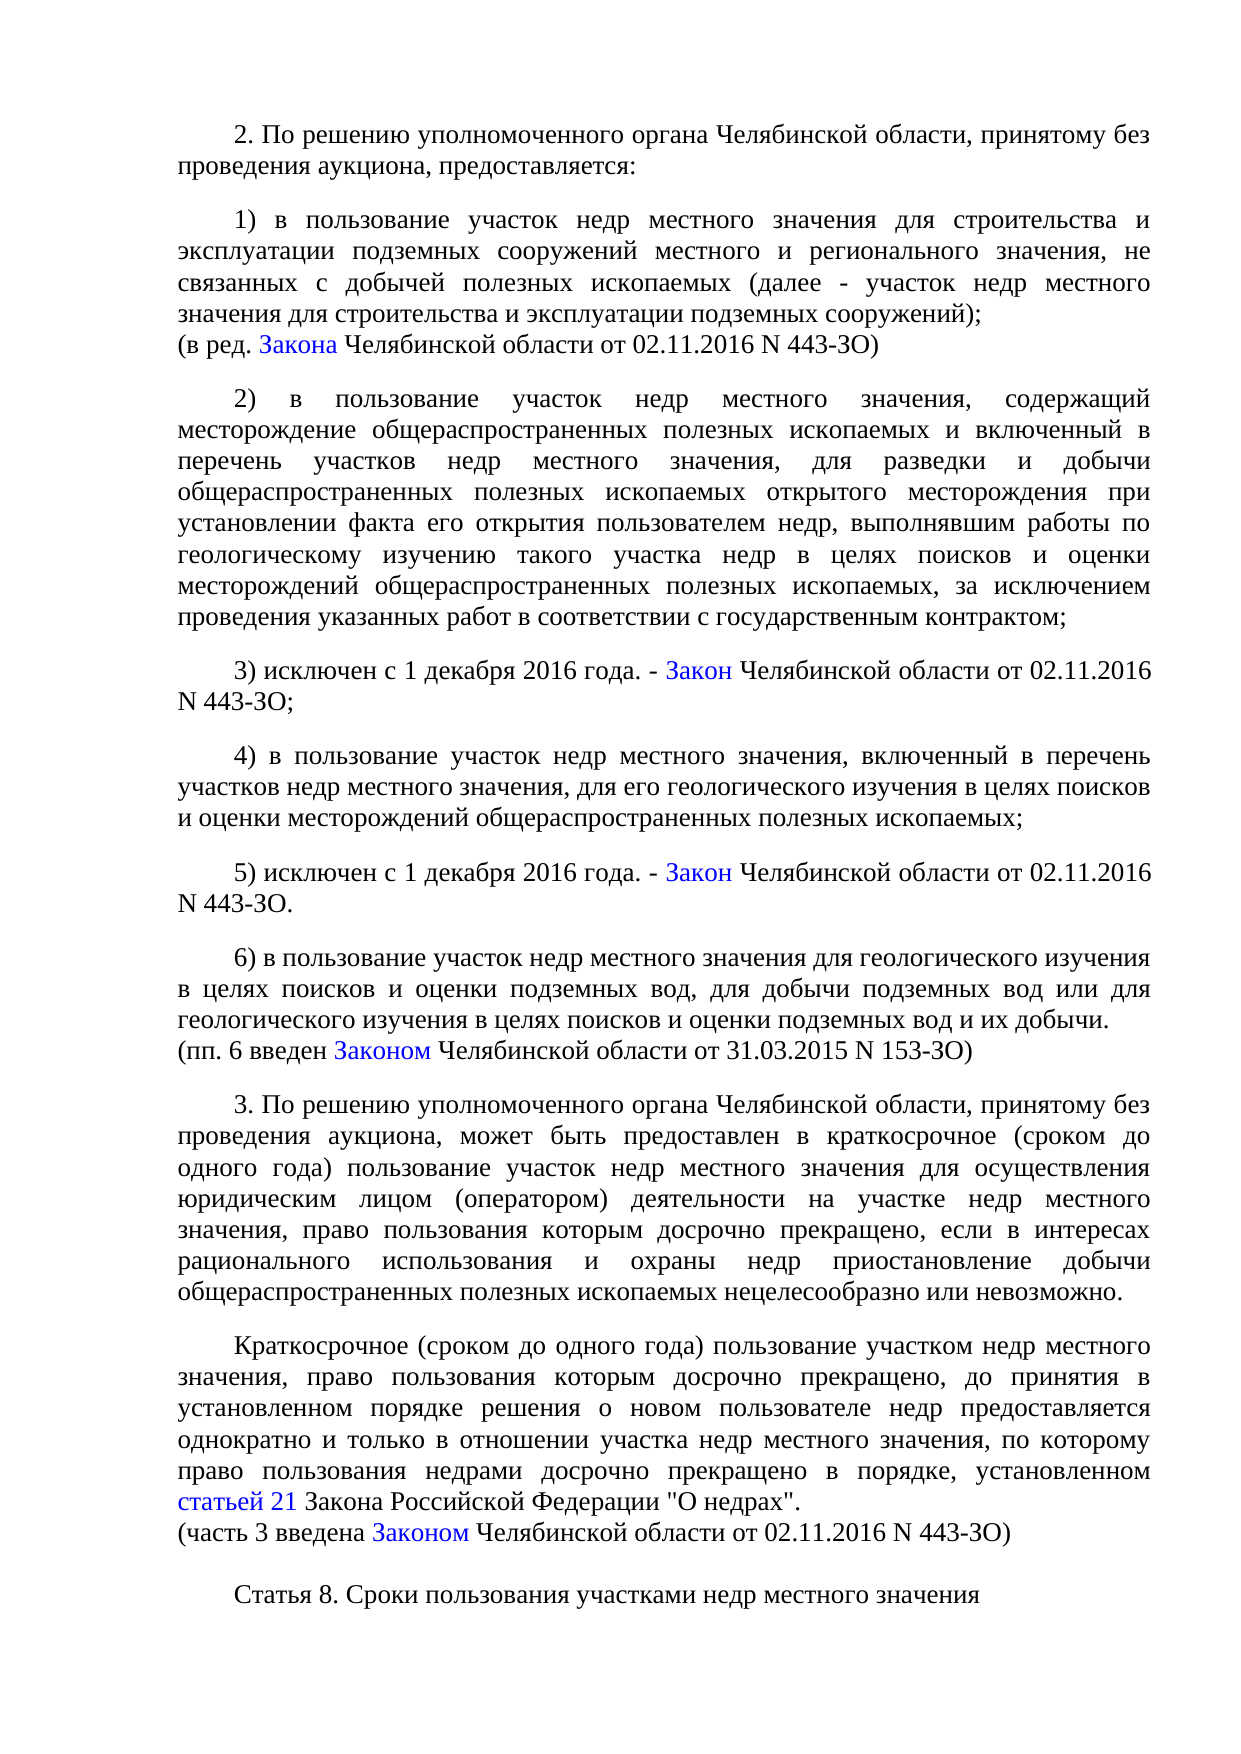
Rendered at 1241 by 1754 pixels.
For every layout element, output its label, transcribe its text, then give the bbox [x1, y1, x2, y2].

text 2) в пользование участок недр местного значения, содержащий месторождение общераспространенных полезных ископаемых и включенный в перечень участков недр местного значения, для разведки и добычи общераспространенных полезных ископаемых открытого месторождения при установлении факта его открытия пользователем недр, выполнявшим работы по геологическому изучению такого участка недр в целях поисков и оценки месторождений общераспространенных полезных ископаемых, за исключением проведения указанных работ в соответствии с государственным контрактом; [177, 382, 1152, 631]
text (часть 3 введена Законом Челябинской области от 02.11.2016 N 443-ЗО) [177, 1516, 1152, 1547]
text 2. По решению уполномоченного органа Челябинской области, принятому без проведения аукциона, предоставляется: [177, 118, 1152, 180]
text 3. По решению уполномоченного органа Челябинской области, принятому без проведения аукциона, может быть предоставлен в краткосрочное (сроком до одного года) пользование участок недр местного значения для осуществления юридическим лицом (оператором) деятельности на участке недр местного значения, право пользования которым досрочно прекращено, если в интересах рационального использования и охраны недр приостановление добычи общераспространенных полезных ископаемых нецелесообразно или невозможно. [177, 1088, 1152, 1306]
text (в ред. Закона Челябинской области от 02.11.2016 N 443-ЗО) [177, 328, 1152, 359]
text Статья 8. Сроки пользования участками недр местного значения [177, 1578, 1152, 1609]
text (пп. 6 введен Законом Челябинской области от 31.03.2015 N 153-ЗО) [177, 1034, 1152, 1065]
text 1) в пользование участок недр местного значения для строительства и эксплуатации подземных сооружений местного и регионального значения, не связанных с добычей полезных ископаемых (далее - участок недр местного значения для строительства и эксплуатации подземных сооружений); [177, 203, 1152, 328]
text Краткосрочное (сроком до одного года) пользование участком недр местного значения, право пользования которым досрочно прекращено, до принятия в установленном порядке решения о новом пользователе недр предоставляется однократно и только в отношении участка недр местного значения, по которому право пользования недрами досрочно прекращено в порядке, установленном статьей 21 Закона Российской Федерации "О недрах". [177, 1329, 1152, 1516]
text 6) в пользование участок недр местного значения для геологического изучения в целях поисков и оценки подземных вод, для добычи подземных вод или для геологического изучения в целях поисков и оценки подземных вод и их добычи. [177, 941, 1152, 1034]
text 5) исключен с 1 декабря 2016 года. - Закон Челябинской области от 02.11.2016 N 443-ЗО. [177, 856, 1152, 918]
text 4) в пользование участок недр местного значения, включенный в перечень участков недр местного значения, для его геологического изучения в целях поисков и оценки месторождений общераспространенных полезных ископаемых; [177, 739, 1152, 833]
text 3) исключен с 1 декабря 2016 года. - Закон Челябинской области от 02.11.2016 N 443-ЗО; [177, 654, 1152, 716]
